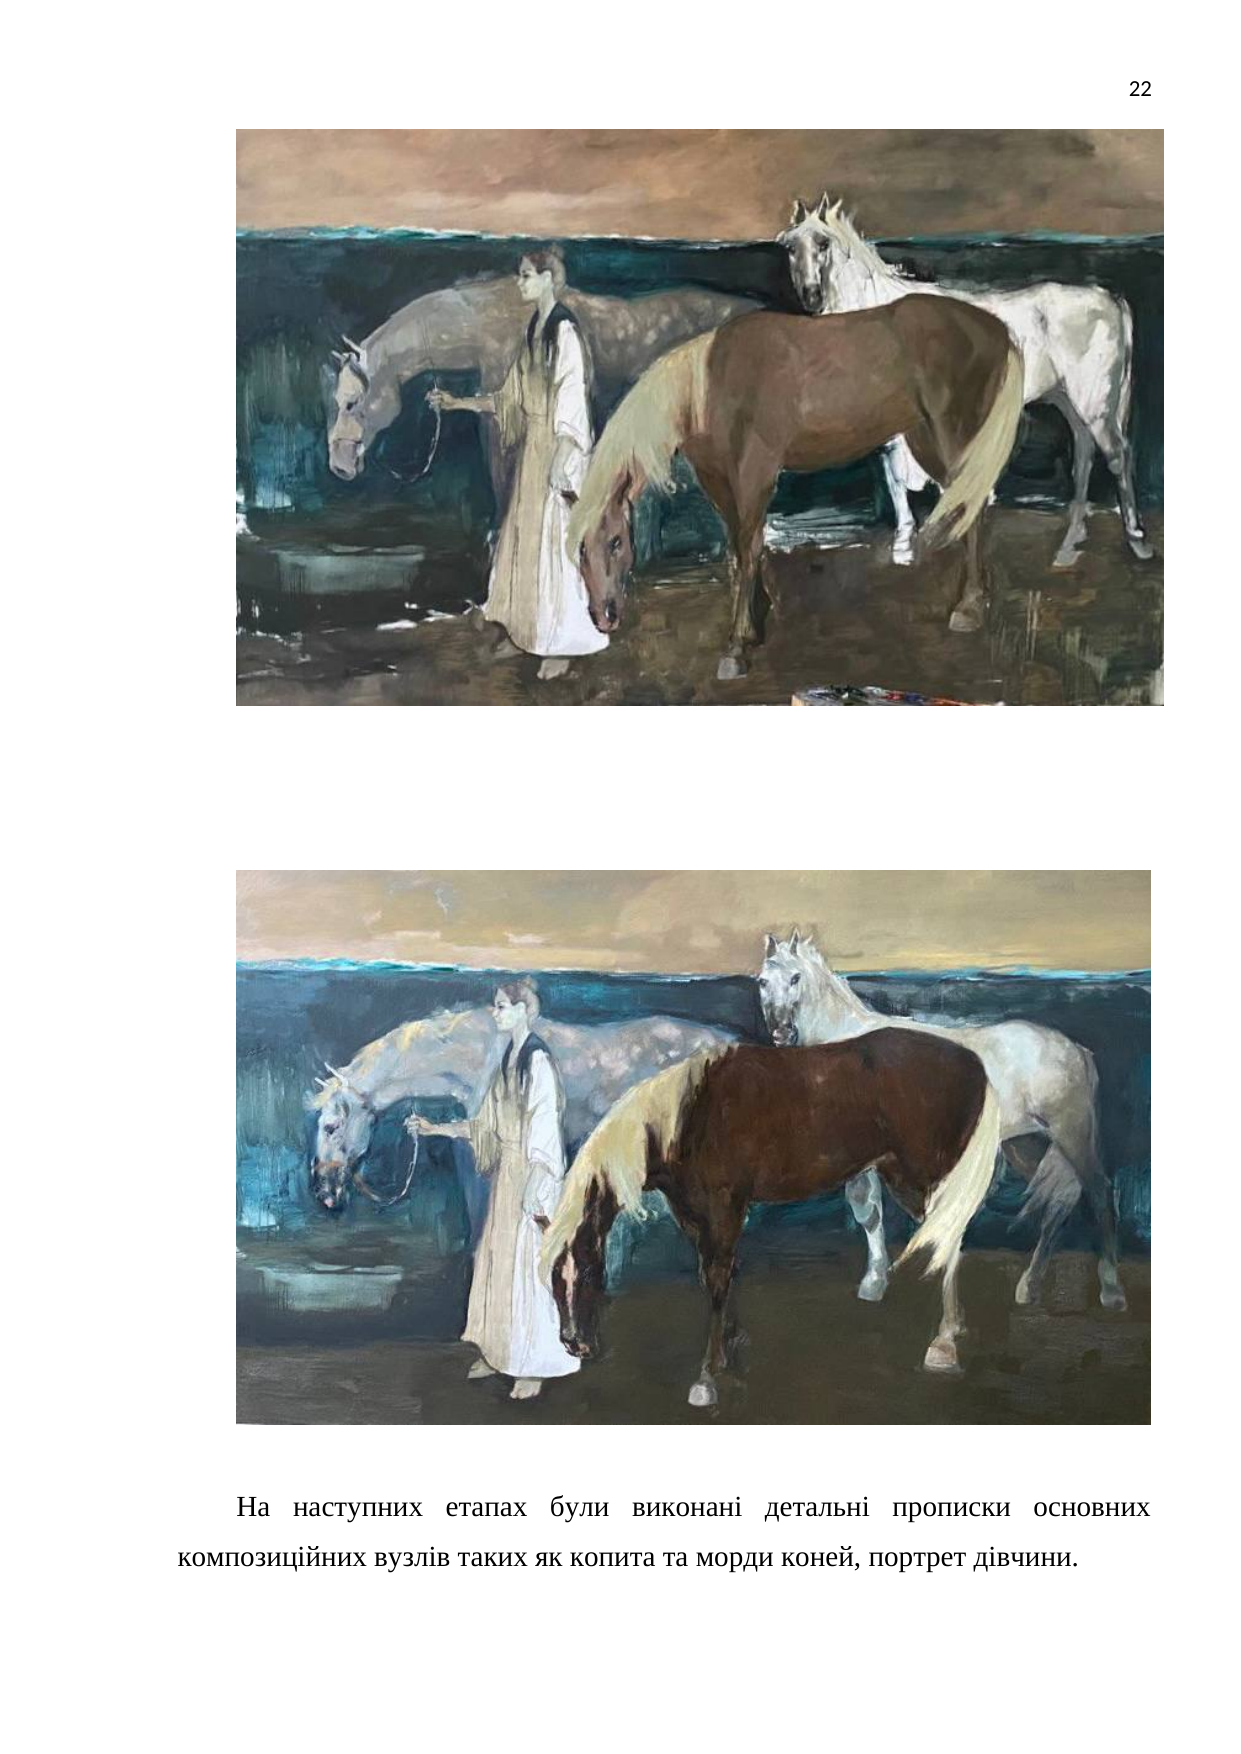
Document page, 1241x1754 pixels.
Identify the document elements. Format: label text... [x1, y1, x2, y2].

picture [236, 129, 1164, 706]
picture [236, 870, 1151, 1425]
text На наступних етапах були виконані детальні прописки основних композиційних вузлів таких як копита та морди коней, портрет дівчини. [177, 1489, 1152, 1573]
